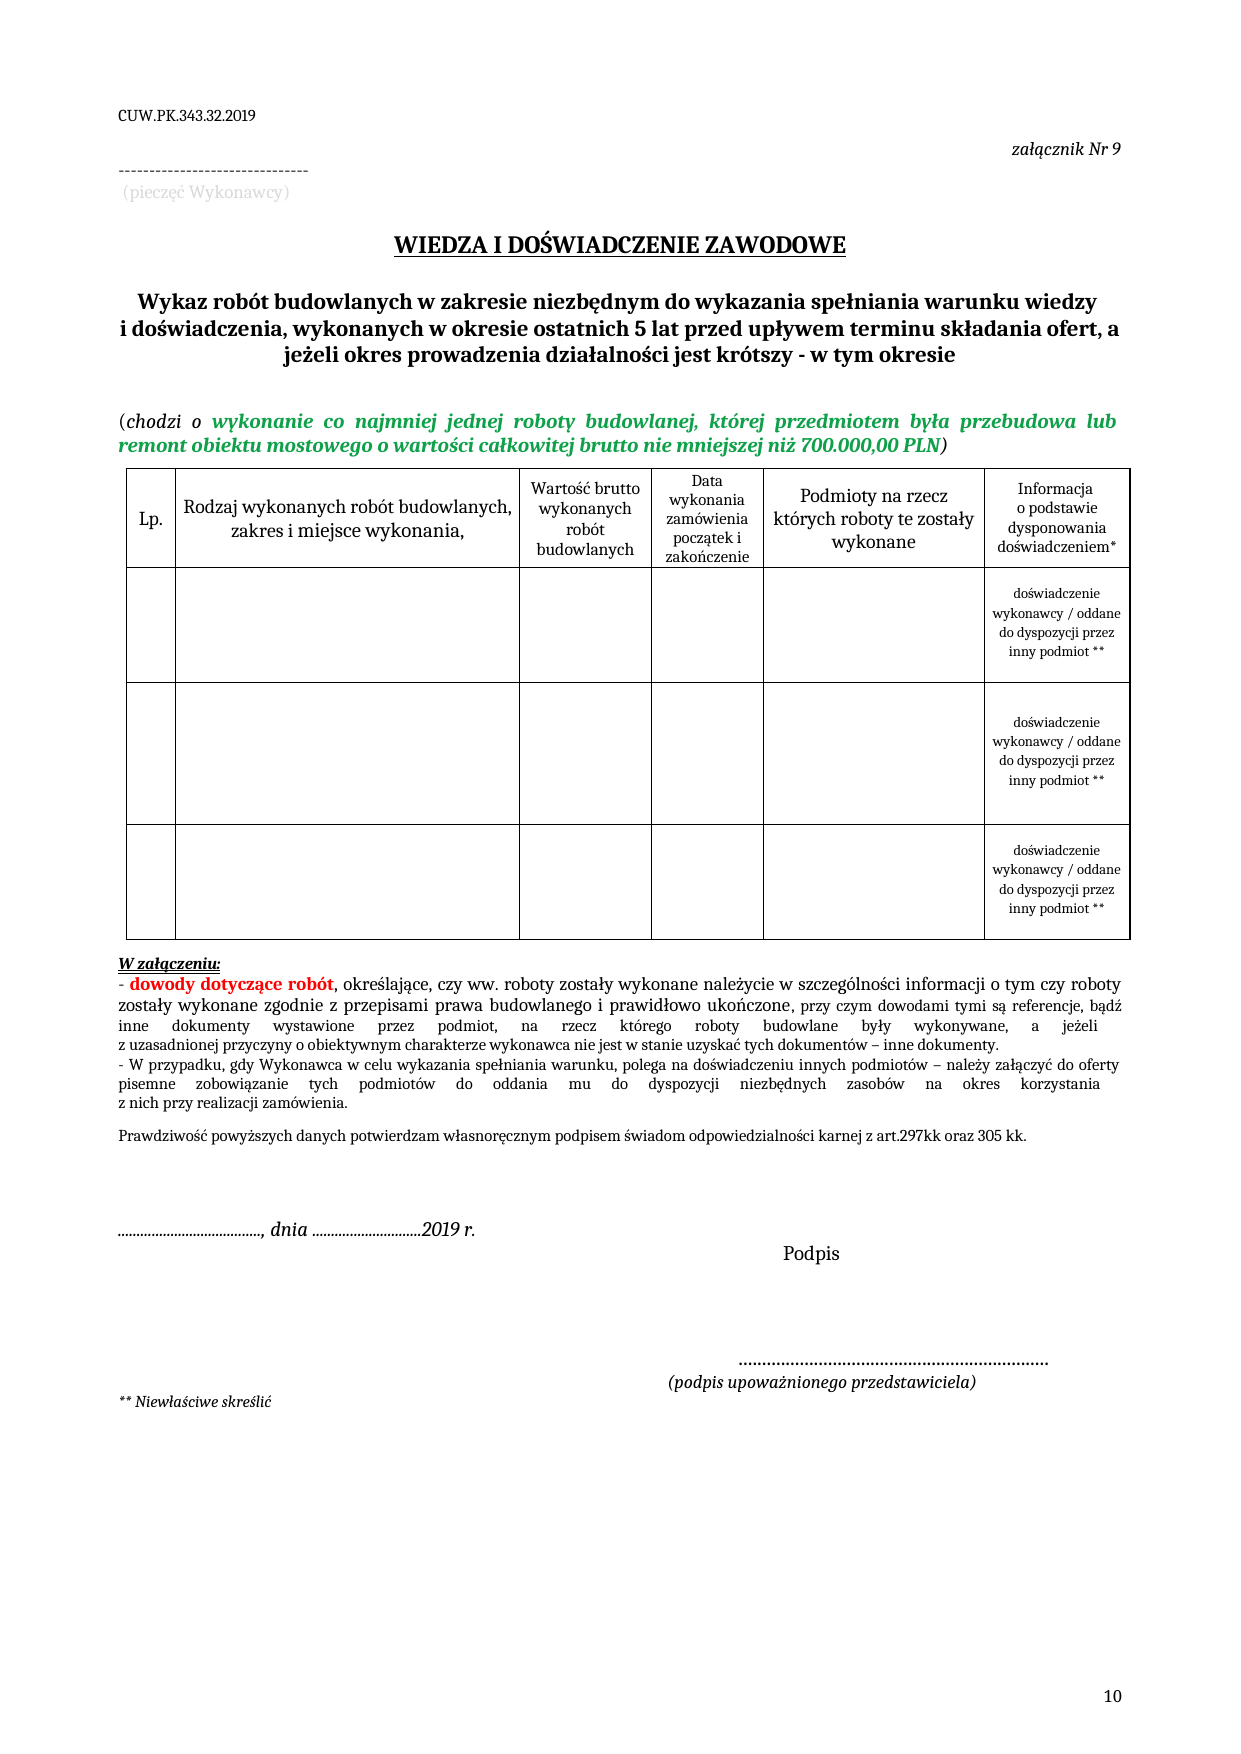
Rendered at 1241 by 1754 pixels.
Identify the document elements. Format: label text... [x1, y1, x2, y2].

table_cell doświadczenie wykonawcy / oddane do dyspozycji przez inny podmiot ** [985, 825, 1129, 939]
text ------------------------------- [118, 159, 1161, 181]
text CUW.PK.343.32.2019 [118, 106, 1122, 126]
text (chodzi o wykonanie co najmniej jednej roboty budowlanej, której przedmiotem była przebudowa lub remont obiektu mostowego o wartości całkowitej brutto nie mniejszej niż 700.000,00 PLN) [118, 409, 1119, 457]
table_cell [520, 825, 651, 939]
text - dowody dotyczące robót, określające, czy ww. roboty zostały wykonane należycie w szczególności informacji o tym czy roboty zostały wykonane zgodnie z przepisami prawa budowlanego i prawidłowo ukończone, przy czym dowodami tymi są referencje, bądź inne dokumenty wystawione przez podmiot, na rzecz którego roboty budowlane były wykonywane, a jeżeli z uzasadnionej przyczyny o obiektywnym charakterze wykonawca nie jest w stanie uzyskać tych dokumentów – inne dokumenty. [118, 973, 1122, 1055]
table_cell [764, 683, 984, 824]
table_cell [520, 683, 651, 824]
table_header Wartość brutto wykonanych robót budowlanych [520, 469, 651, 567]
table_header Rodzaj wykonanych robót budowlanych, zakres i miejsce wykonania, [176, 469, 519, 567]
text .................................................................. [634, 1318, 1122, 1371]
table_cell [127, 568, 175, 682]
table_cell [652, 825, 763, 939]
table_cell [652, 568, 763, 682]
text WIEDZA I DOŚWIADCZENIE ZAWODOWE [118, 231, 1122, 260]
table_cell [127, 683, 175, 824]
table_cell [520, 568, 651, 682]
table_cell [127, 825, 175, 939]
table_cell [652, 683, 763, 824]
text Wykaz robót budowlanych w zakresie niezbędnym do wykazania spełniania warunku wiedzy i doświadczenia, wykonanych w okresie ostatnich 5 lat przed upływem terminu składania ofert, a jeżeli okres prowadzenia działalności jest krótszy - w tym okresie [118, 289, 1122, 368]
table_header Informacja o podstawie dysponowania doświadczeniem* [985, 469, 1129, 567]
table_cell [176, 683, 519, 824]
table_header Podmioty na rzecz których roboty te zostały wykonane [764, 469, 984, 567]
table_cell doświadczenie wykonawcy / oddane do dyspozycji przez inny podmiot ** [985, 568, 1129, 682]
table_cell [764, 568, 984, 682]
text ** Niewłaściwe skreślić [118, 1393, 1122, 1412]
table_header Data wykonania zamówienia początek i zakończenie [652, 469, 763, 567]
text ......................................, dnia .............................2019 r. [118, 1218, 1122, 1242]
text załącznik Nr 9 [118, 138, 1122, 159]
list - W przypadku, gdy Wykonawca w celu wykazania spełniania warunku, polega na doświadczeniu innych podmiotów – należy załączyć do oferty pisemne zobowiązanie tych podmiotów do oddania mu do dyspozycji niezbędnych zasobów na okres korzystania z nich przy realizacji zamówienia. [118, 1055, 1122, 1112]
table_cell doświadczenie wykonawcy / oddane do dyspozycji przez inny podmiot ** [985, 683, 1129, 824]
text (pieczęć Wykonawcy) [118, 181, 1161, 203]
text W załączeniu: [118, 954, 1122, 973]
table_cell [764, 825, 984, 939]
table_header Lp. [127, 469, 175, 567]
text (podpis upoważnionego przedstawiciela) [558, 1371, 1122, 1393]
table_cell [176, 825, 519, 939]
table_cell [176, 568, 519, 682]
text Prawdziwość powyższych danych potwierdzam własnoręcznym podpisem świadom odpowiedzialności karnej z art.297kk oraz 305 kk. [118, 1127, 1122, 1146]
text Podpis [783, 1242, 1122, 1266]
